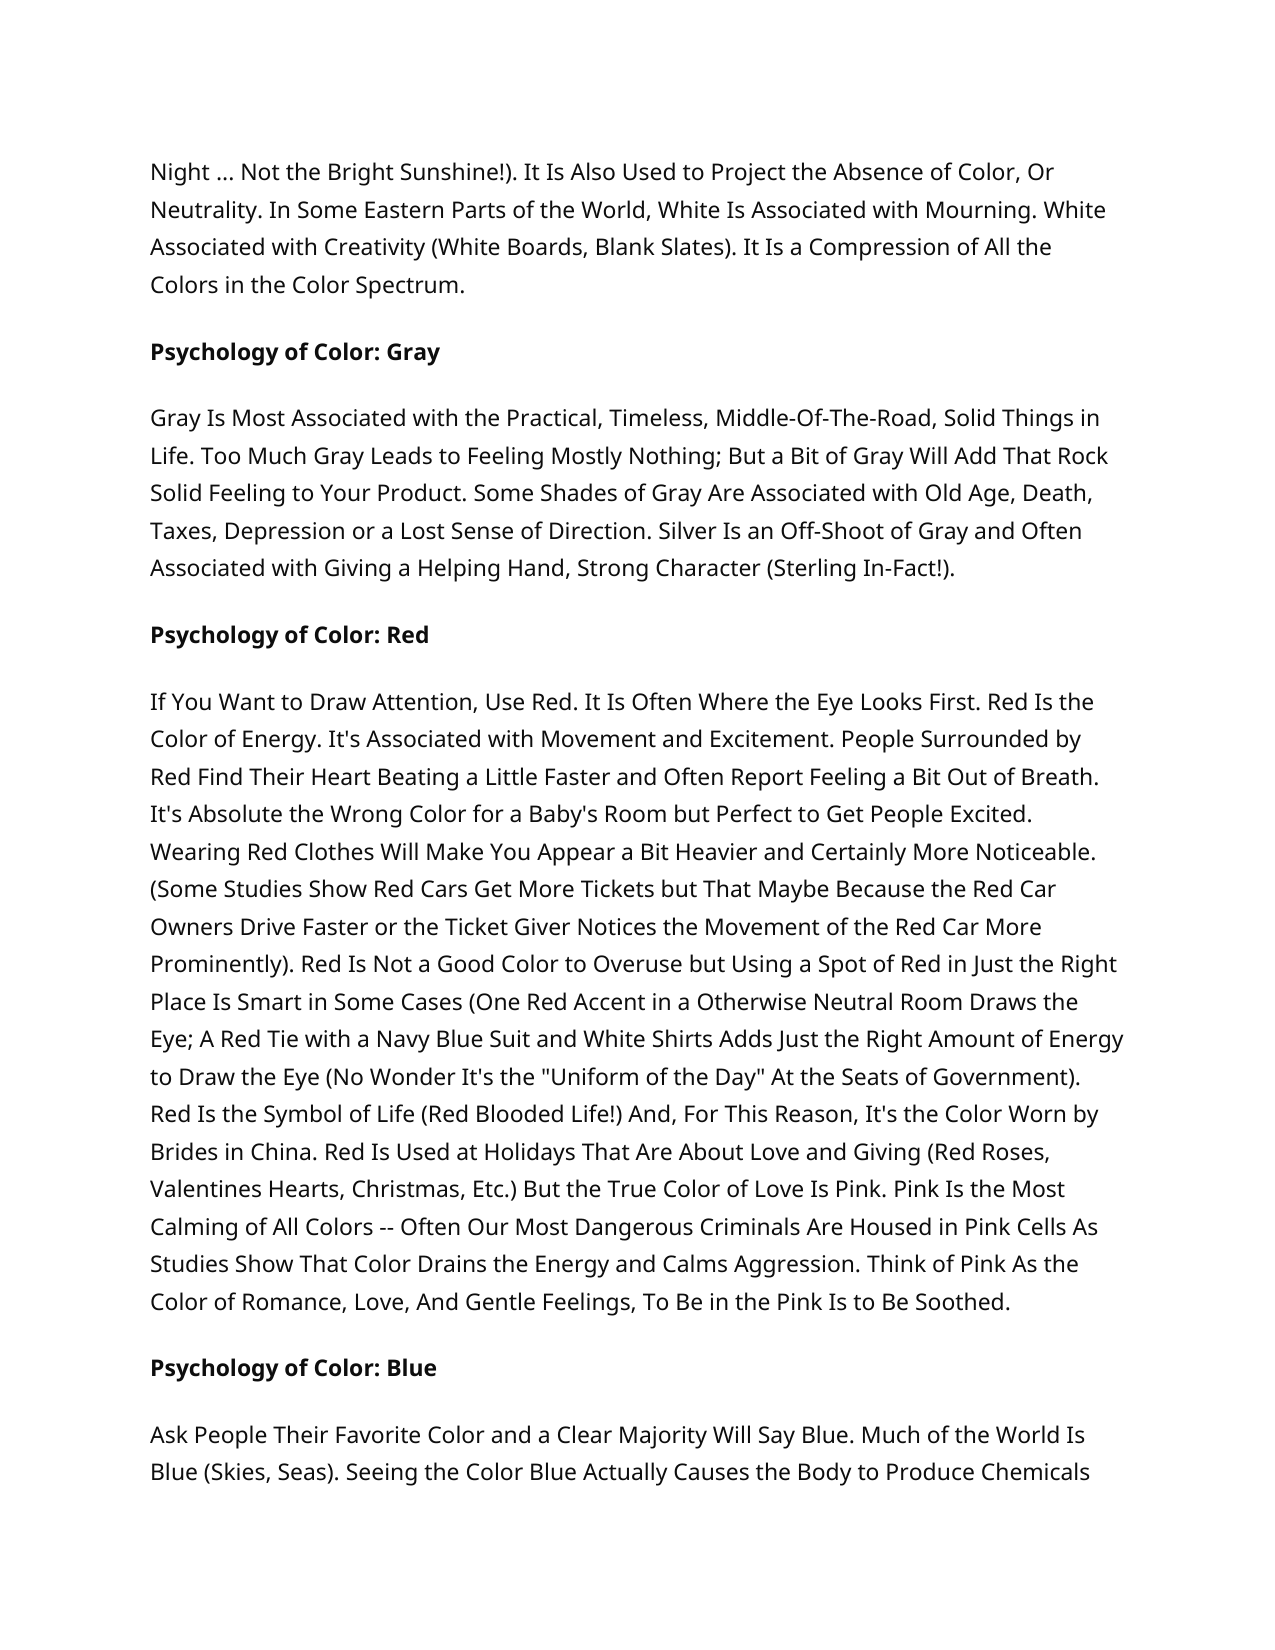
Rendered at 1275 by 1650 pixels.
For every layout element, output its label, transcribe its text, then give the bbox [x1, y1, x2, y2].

text Psychology of Color: Blue [150, 1346, 1125, 1383]
text Psychology of Color: Gray [150, 329, 1125, 367]
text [150, 150, 1125, 300]
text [150, 1412, 1125, 1487]
text If You Want to Draw Attention, Use Red. It Is Often Where the Eye Looks First. Red Is the Color of Energy. It's Associated with Movement and Excitement. People Surrounded by Red Find Their Heart Beating a Little Faster and Often Report Feeling a Bit Out of Breath. It's Absolute the Wrong Color for a Baby's Room but Perfect to Get People Excited. Wearing Red Clothes Will Make You Appear a Bit Heavier and Certainly More Noticeable. (Some Studies Show Red Cars Get More Tickets but That Maybe Because the Red Car Owners Drive Faster or the Ticket Giver Notices the Movement of the Red Car More Prominently). Red Is Not a Good Color to Overuse but Using a Spot of Red in Just the Right Place Is Smart in Some Cases (One Red Accent in a Otherwise Neutral Room Draws the Eye; A Red Tie with a Navy Blue Suit and White Shirts Adds Just the Right Amount of Energy to Draw the Eye (No Wonder It's the "Uniform of the Day" At the Seats of Government). Red Is the Symbol of Life (Red Blooded Life!) And, For This Reason, It's the Color Worn by Brides in China. Red Is Used at Holidays That Are About Love and Giving (Red Roses, Valentines Hearts, Christmas, Etc.) But the True Color of Love Is Pink. Pink Is the Most Calming of All Colors -- Often Our Most Dangerous Criminals Are Housed in Pink Cells As Studies Show That Color Drains the Energy and Calms Aggression. Think of Pink As the Color of Romance, Love, And Gentle Feelings, To Be in the Pink Is to Be Soothed. [150, 679, 1125, 1317]
text Gray Is Most Associated with the Practical, Timeless, Middle-Of-The-Road, Solid Things in Life. Too Much Gray Leads to Feeling Mostly Nothing; But a Bit of Gray Will Add That Rock Solid Feeling to Your Product. Some Shades of Gray Are Associated with Old Age, Death, Taxes, Depression or a Lost Sense of Direction. Silver Is an Off-Shoot of Gray and Often Associated with Giving a Helping Hand, Strong Character (Sterling In-Fact!). [150, 396, 1125, 583]
text Psychology of Color: Red [150, 612, 1125, 650]
